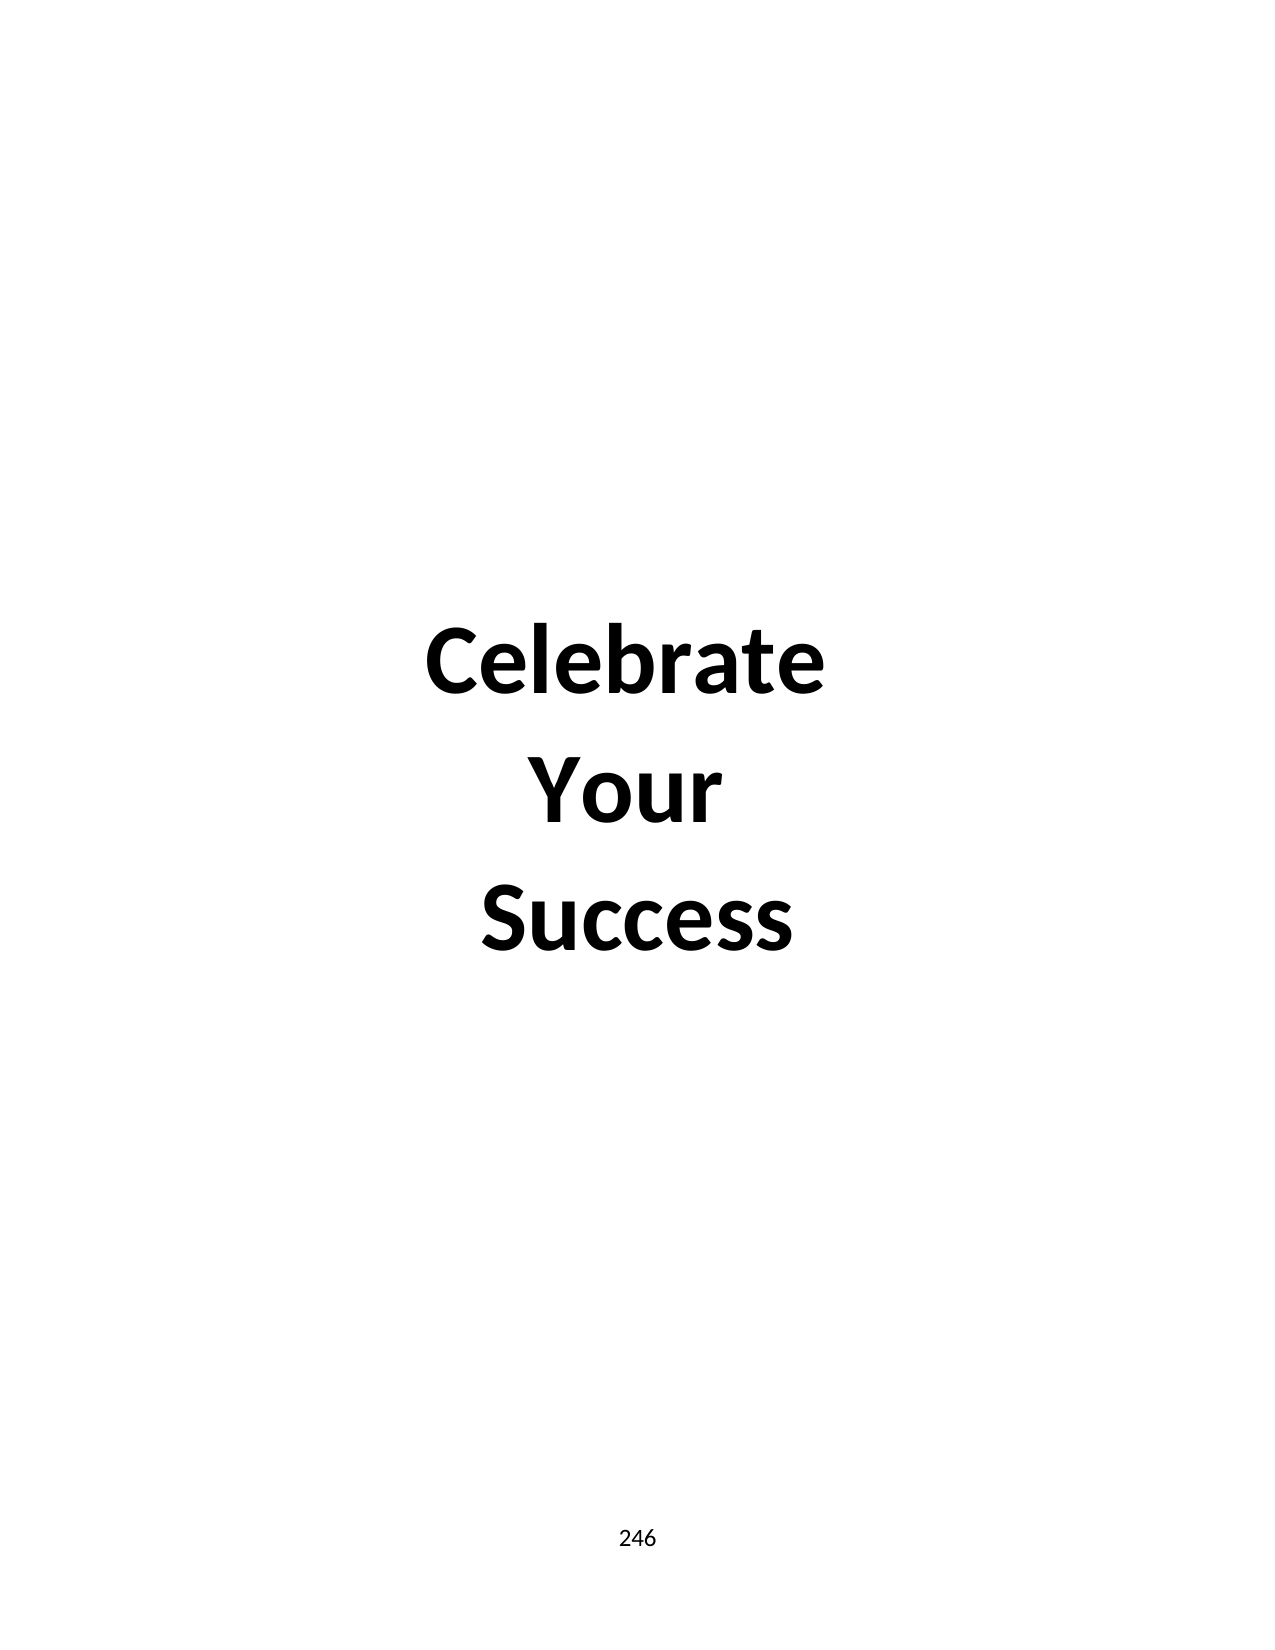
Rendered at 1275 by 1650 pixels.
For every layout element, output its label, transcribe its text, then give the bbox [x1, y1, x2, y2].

text Celebrate Your Success [150, 597, 1125, 975]
